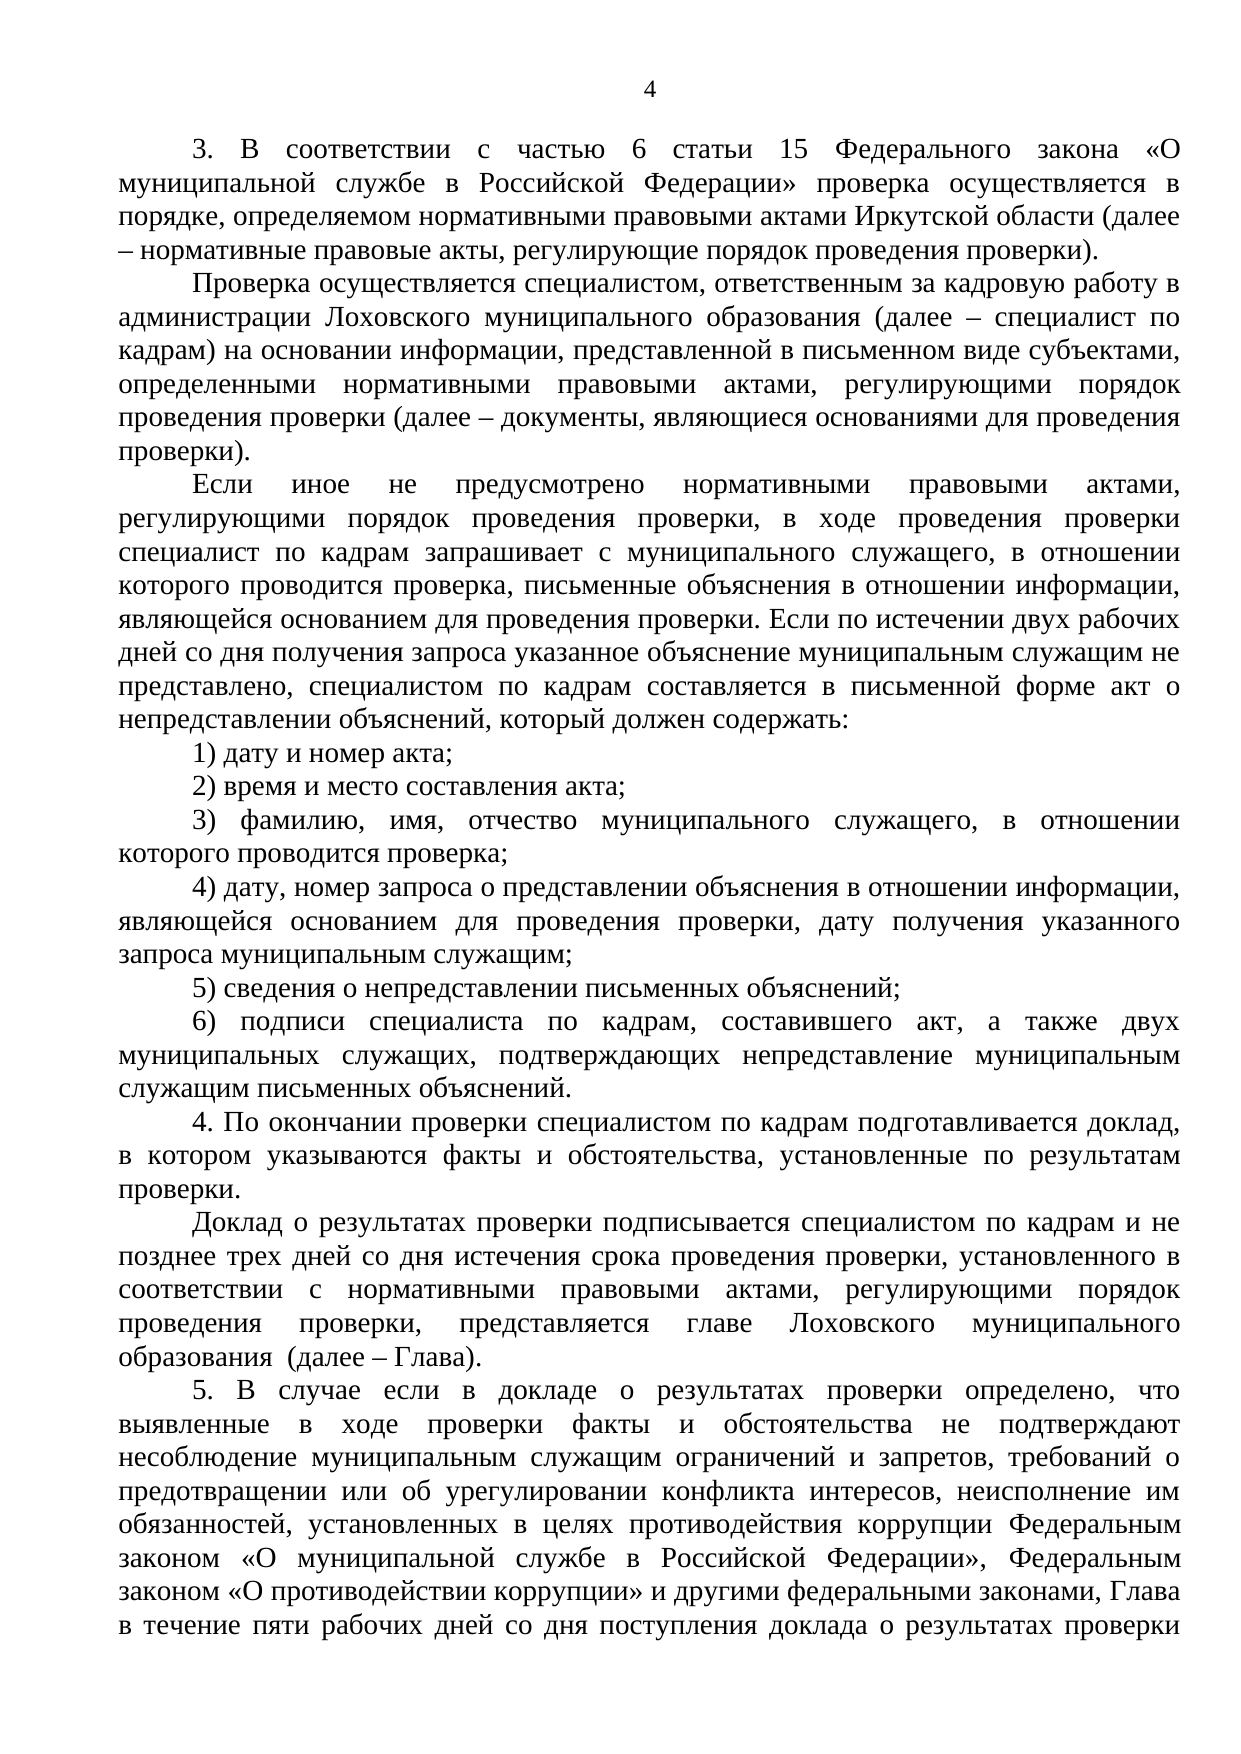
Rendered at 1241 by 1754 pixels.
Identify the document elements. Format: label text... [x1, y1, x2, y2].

text 1) дату и номер акта; [118, 735, 1181, 768]
text 4) дату, номер запроса о представлении объяснения в отношении информации, являющейся основанием для проведения проверки, дату получения указанного запроса муниципальным служащим; [118, 869, 1181, 970]
text Проверка осуществляется специалистом, ответственным за кадровую работу в администрации Лоховского муниципального образования (далее – специалист по кадрам) на основании информации, представленной в письменном виде субъектами, определенными нормативными правовыми актами, регулирующими порядок проведения проверки (далее – документы, являющиеся основаниями для проведения проверки). [118, 265, 1181, 467]
text 2) время и место составления акта; [118, 768, 1181, 802]
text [118, 1372, 1181, 1641]
text 3) фамилию, имя, отчество муниципального служащего, в отношении которого проводится проверка; [118, 802, 1181, 869]
text 5) сведения о непредставлении письменных объяснений; [118, 970, 1181, 1003]
text Доклад о результатах проверки подписывается специалистом по кадрам и не позднее трех дней со дня истечения срока проведения проверки, установленного в соответствии с нормативными правовыми актами, регулирующими порядок проведения проверки, представляется главе Лоховского муниципального образования (далее – Глава). [118, 1204, 1181, 1372]
text 6) подписи специалиста по кадрам, составившего акт, а также двух муниципальных служащих, подтверждающих непредставление муниципальным служащим письменных объяснений. [118, 1003, 1181, 1104]
text 3. В соответствии с частью 6 статьи 15 Федерального закона «О муниципальной службе в Российской Федерации» проверка осуществляется в порядке, определяемом нормативными правовыми актами Иркутской области (далее – нормативные правовые акты, регулирующие порядок проведения проверки). [118, 131, 1181, 265]
text 4. По окончании проверки специалистом по кадрам подготавливается доклад, в котором указываются факты и обстоятельства, установленные по результатам проверки. [118, 1104, 1181, 1204]
text Если иное не предусмотрено нормативными правовыми актами, регулирующими порядок проведения проверки, в ходе проведения проверки специалист по кадрам запрашивает с муниципального служащего, в отношении которого проводится проверка, письменные объяснения в отношении информации, являющейся основанием для проведения проверки. Если по истечении двух рабочих дней со дня получения запроса указанное объяснение муниципальным служащим не представлено, специалистом по кадрам составляется в письменной форме акт о непредставлении объяснений, который должен содержать: [118, 467, 1181, 735]
